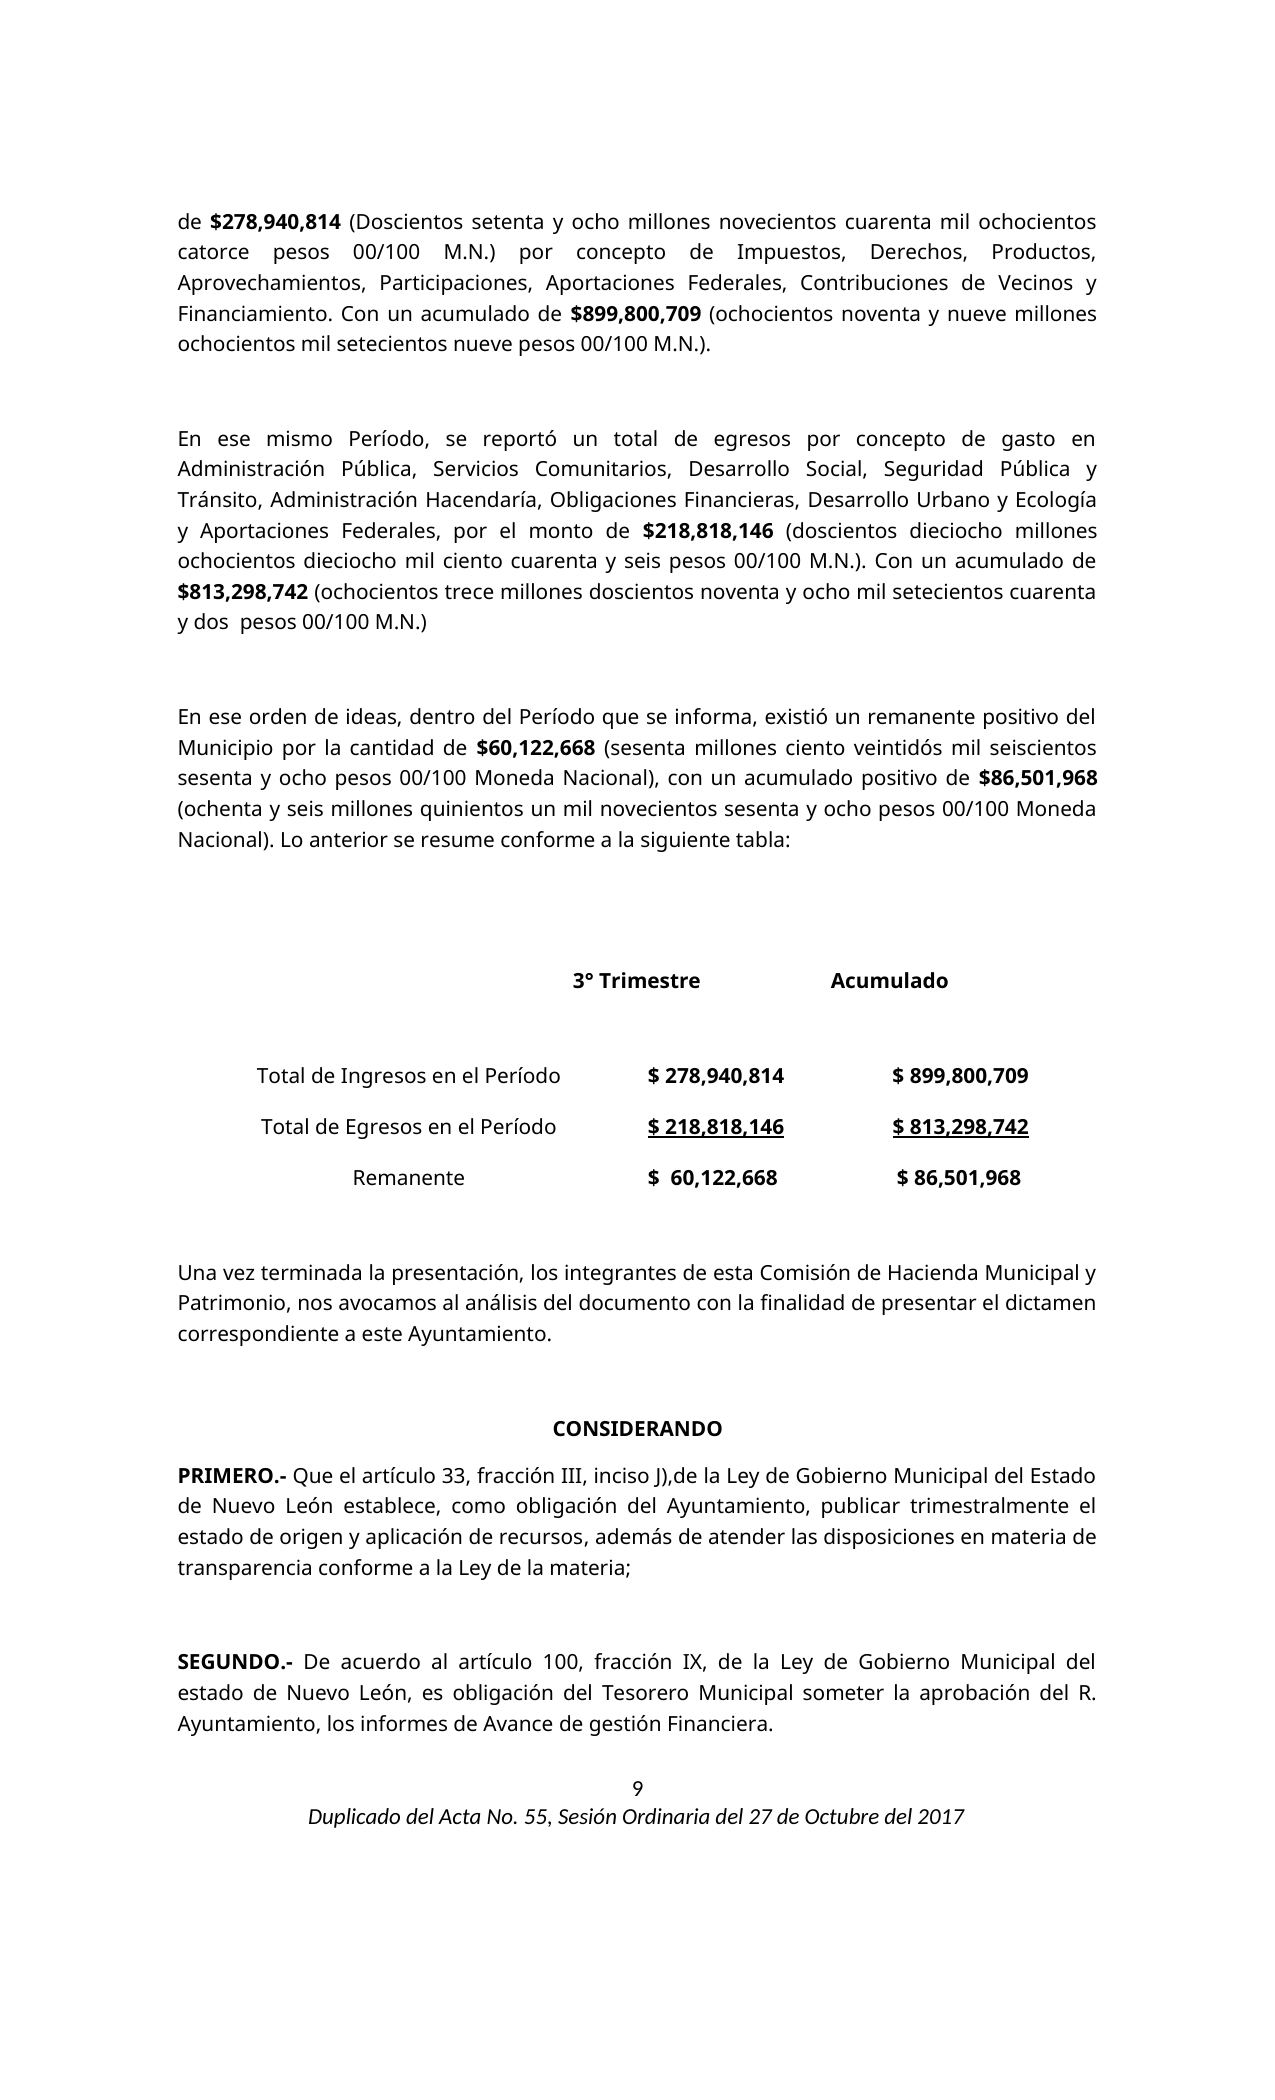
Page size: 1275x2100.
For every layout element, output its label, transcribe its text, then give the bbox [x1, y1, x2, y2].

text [177, 207, 1098, 358]
table_header Total de Ingresos en el Período [181, 1061, 636, 1108]
table_cell $ 218,818,146 $ 813,298,742 [636, 1108, 1092, 1163]
text SEGUNDO.- De acuerdo al artículo 100, fracción IX, de la Ley de Gobierno Municipal del estado de Nuevo León, es obligación del Tesorero Municipal someter la aprobación del R. Ayuntamiento, los informes de Avance de gestión Financiera. [177, 1706, 1098, 1737]
table_header $ 278,940,814 $ 899,800,709 [636, 1061, 1092, 1108]
table_cell Total de Egresos en el Período [181, 1108, 636, 1163]
table_cell $ 60,122,668 $ 86,501,968 [636, 1163, 1092, 1211]
text En ese orden de ideas, dentro del Período que se informa, existió un remanente positivo del Municipio por la cantidad de $60,122,668 (sesenta millones ciento veintidós mil seiscientos sesenta y ocho pesos 00/100 Moneda Nacional), con un acumulado positivo de $86,501,968 (ochenta y seis millones quinientos un mil novecientos sesenta y ocho pesos 00/100 Moneda Nacional). Lo anterior se resume conforme a la siguiente tabla: [177, 702, 1098, 853]
text CONSIDERANDO [177, 1414, 1098, 1442]
text En ese mismo Período, se reportó un total de egresos por concepto de gasto en Administración Pública, Servicios Comunitarios, Desarrollo Social, Seguridad Pública y Tránsito, Administración Hacendaría, Obligaciones Financieras, Desarrollo Urbano y Ecología y Aportaciones Federales, por el monto de $218,818,146 (doscientos dieciocho millones ochocientos dieciocho mil ciento cuarenta y seis pesos 00/100 M.N.). Con un acumulado de $813,298,742 (ochocientos trece millones doscientos noventa y ocho mil setecientos cuarenta y dos pesos 00/100 M.N.) [177, 424, 1098, 636]
table_cell Remanente [181, 1163, 636, 1211]
text Una vez terminada la presentación, los integrantes de esta Comisión de Hacienda Municipal y Patrimonio, nos avocamos al análisis del documento con la finalidad de presentar el dictamen correspondiente a este Ayuntamiento. [177, 1258, 1098, 1347]
text 3° Trimestre Acumulado [177, 967, 1098, 995]
text PRIMERO.- Que el artículo 33, fracción III, inciso J),de la Ley de Gobierno Municipal del Estado de Nuevo León establece, como obligación del Ayuntamiento, publicar trimestralmente el estado de origen y aplicación de recursos, además de atender las disposiciones en materia de transparencia conforme a la Ley de la materia; [177, 1461, 1098, 1581]
